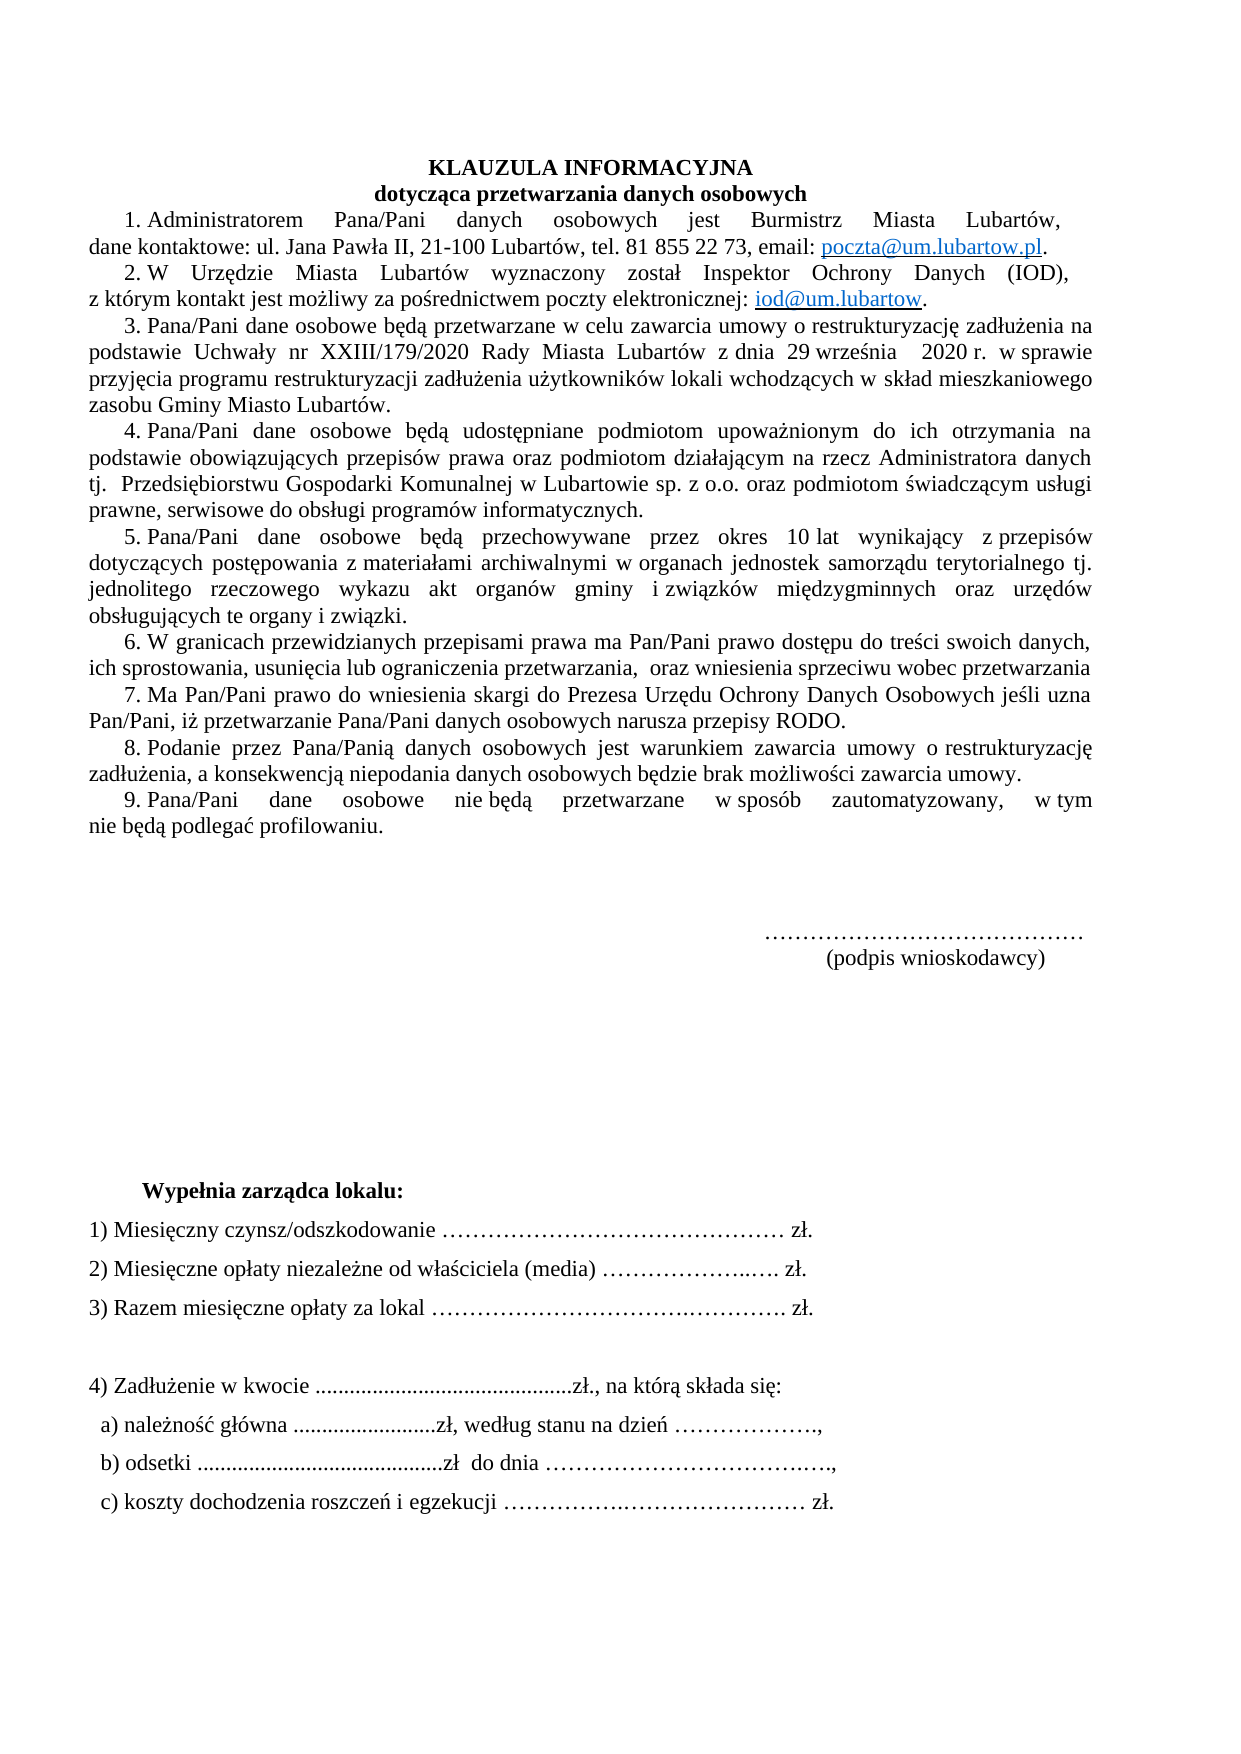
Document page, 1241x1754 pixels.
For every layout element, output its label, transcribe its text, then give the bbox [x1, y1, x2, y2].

text Wypełnia zarządca lokalu: [118, 1177, 1093, 1204]
text 7. Ma Pan/Pani prawo do wniesienia skargi do Prezesa Urzędu Ochrony Danych Osobowych jeśli uzna Pan/Pani, iż przetwarzanie Pana/Pani danych osobowych narusza przepisy RODO. [88, 681, 1093, 733]
text 4. Pana/Pani dane osobowe będą udostępniane podmiotom upoważnionym do ich otrzymania na podstawie obowiązujących przepisów prawa oraz podmiotom działającym na rzecz Administratora danych tj. Przedsiębiorstwu Gospodarki Komunalnej w Lubartowie sp. z o.o. oraz podmiotom świadczącym usługi prawne, serwisowe do obsługi programów informatycznych. [88, 417, 1093, 523]
text 6. W granicach przewidzianych przepisami prawa ma Pan/Pani prawo dostępu do treści swoich danych, ich sprostowania, usunięcia lub ograniczenia przetwarzania, oraz wniesienia sprzeciwu wobec przetwarzania [88, 628, 1093, 681]
text …………………………………… [688, 918, 1093, 944]
text 5. Pana/Pani dane osobowe będą przechowywane przez okres 10 lat wynikający z przepisów dotyczących postępowania z materiałami archiwalnymi w organach jednostek samorządu terytorialnego tj. jednolitego rzeczowego wykazu akt organów gminy i związków międzygminnych oraz urzędów obsługujących te organy i związki. [88, 523, 1093, 628]
text 3. Pana/Pani dane osobowe będą przetwarzane w celu zawarcia umowy o restrukturyzację zadłużenia na podstawie Uchwały nr XXIII/179/2020 Rady Miasta Lubartów z dnia 29 września 2020 r. w sprawie przyjęcia programu restrukturyzacji zadłużenia użytkowników lokali wchodzących w skład mieszkaniowego zasobu Gminy Miasto Lubartów. [88, 312, 1093, 417]
text c) koszty dochodzenia roszczeń i egzekucji …………….…………………… zł. [100, 1488, 1093, 1515]
text a) należność główna .........................zł, według stanu na dzień ………………., [100, 1411, 1093, 1437]
text 2. W Urzędzie Miasta Lubartów wyznaczony został Inspektor Ochrony Danych (IOD), z którym kontakt jest możliwy za pośrednictwem poczty elektronicznej: iod@um.lubartow. [88, 259, 1093, 312]
text 2) Miesięczne opłaty niezależne od właściciela (media) ………………..…. zł. [88, 1255, 1093, 1282]
text 8. Podanie przez Pana/Panią danych osobowych jest warunkiem zawarcia umowy o restrukturyzację zadłużenia, a konsekwencją niepodania danych osobowych będzie brak możliwości zawarcia umowy. [88, 733, 1093, 786]
text 1. Administratorem Pana/Pani danych osobowych jest Burmistrz Miasta Lubartów, dane kontaktowe: ul. Jana Pawła II, 21-100 Lubartów, tel. 81 855 22 73, email: poczta@um.lubartow.pl. [88, 206, 1093, 259]
text (podpis wnioskodawcy) [118, 944, 1093, 971]
text 3) Razem miesięczne opłaty za lokal …………………………….…………. zł. [88, 1294, 1093, 1320]
text 9. Pana/Pani dane osobowe nie będą przetwarzane w sposób zautomatyzowany, w tym nie będą podlegać profilowaniu. [88, 786, 1093, 839]
text KLAUZULA INFORMACYJNA dotycząca przetwarzania danych osobowych [88, 154, 1093, 206]
text b) odsetki ...........................................zł do dnia …………………………….…., [100, 1449, 1093, 1476]
text 1) Miesięczny czynsz/odszkodowanie ……………………………………… zł. [88, 1216, 1093, 1243]
text 4) Zadłużenie w kwocie .............................................zł., na którą składa się: [88, 1372, 1093, 1398]
